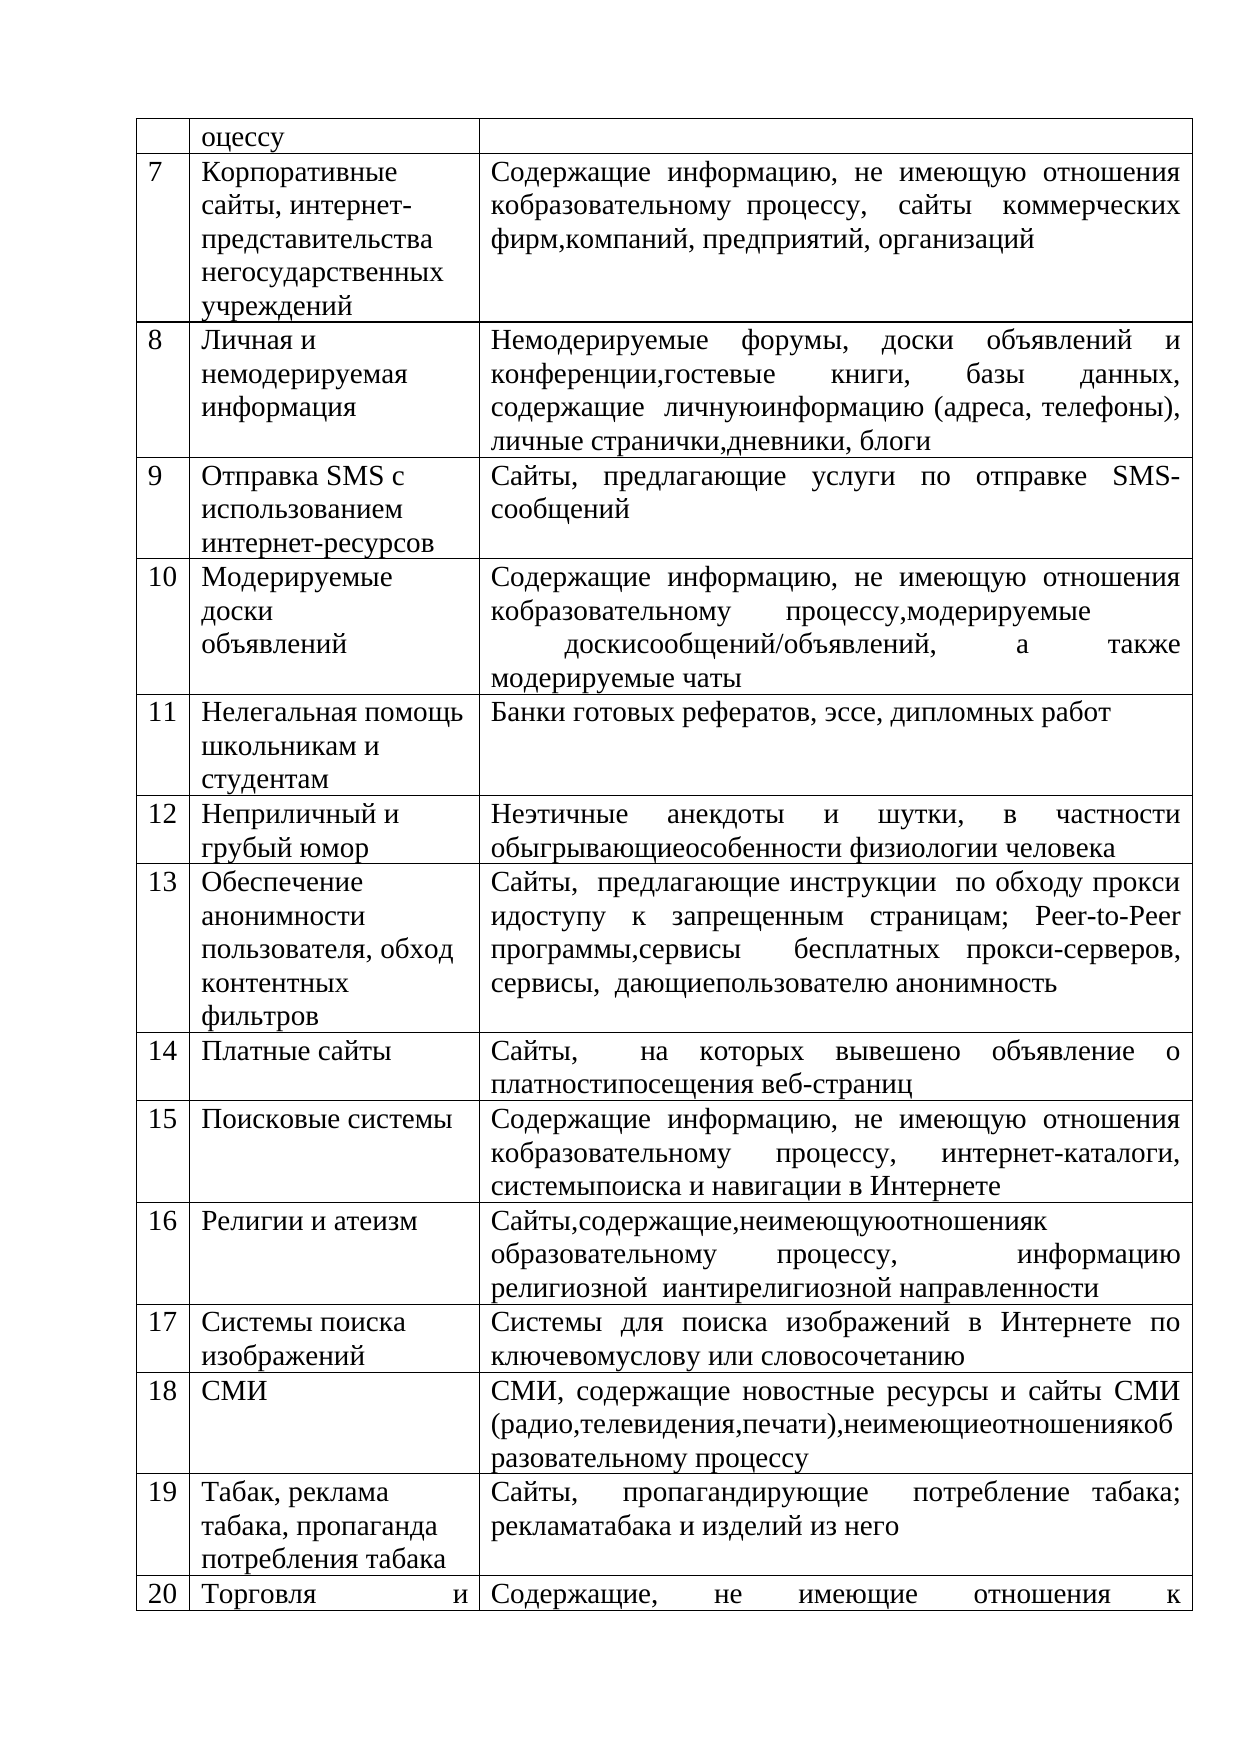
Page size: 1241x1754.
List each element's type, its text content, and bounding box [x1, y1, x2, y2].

table_cell Сайты, на которых вывешено объявление о платностипосещения веб-страниц [480, 1033, 1192, 1100]
table_cell Табак, реклама табака, пропаганда потребления табака [190, 1474, 479, 1575]
table_cell Неприличный и грубый юмор [190, 796, 479, 863]
table_cell 20 [137, 1576, 189, 1609]
table_cell Сайты, предлагающие инструкции по обходу прокси идоступу к запрещенным страницам; Peer-to-Peer программы,сервисы бесплатных прокси-серверов, сервисы, дающиепользователю анонимность [480, 864, 1192, 1032]
table_cell Системы для поиска изображений в Интернете по ключевомуслову или словосочетанию [480, 1305, 1192, 1372]
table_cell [190, 1576, 479, 1609]
table_cell Банки готовых рефератов, эссе, дипломных работ [480, 695, 1192, 795]
table_cell Модерируемые доски объявлений [190, 559, 479, 693]
table_cell Неэтичные анекдоты и шутки, в частности обыгрывающиеособенности физиологии человека [480, 796, 1192, 863]
table_cell 19 [137, 1474, 189, 1575]
table_cell Отправка SMS с использованием интернет-ресурсов [190, 458, 479, 558]
table_cell Сайты, пропагандирующие потребление табака; рекламатабака и изделий из него [480, 1474, 1192, 1575]
table_cell 6 [137, 119, 189, 153]
table_cell СМИ, содержащие новостные ресурсы и сайты СМИ (радио,телевидения,печати),неимеющиеотношениякобразовательному процессу [480, 1373, 1192, 1473]
table_cell Содержащие информацию, не имеющую отношения кобразовательному процессу,модерируемые доскисообщений/объявлений, а также модерируемые чаты [480, 559, 1192, 693]
table_cell 11 [137, 695, 189, 795]
table_cell Религии и атеизм [190, 1203, 479, 1303]
table_cell Сайты, предлагающие услуги по отправке SMS-сообщений [480, 458, 1192, 558]
table_cell 15 [137, 1101, 189, 1202]
table_cell Содержащие информацию, не имеющую отношения кобразовательному процессу, интернет-каталоги, системыпоиска и навигации в Интернете [480, 1101, 1192, 1202]
table_cell 7 [137, 154, 189, 321]
table_cell Поисковые системы [190, 1101, 479, 1202]
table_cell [480, 1576, 1192, 1609]
table_cell 9 [137, 458, 189, 558]
table_cell 10 [137, 559, 189, 693]
table_cell 16 [137, 1203, 189, 1303]
table_cell Сайты,содержащие,неимеющуюотношенияк образовательному процессу, информацию религиозной иантирелигиозной направленности [480, 1203, 1192, 1303]
table_cell 18 [137, 1373, 189, 1473]
table_cell 13 [137, 864, 189, 1032]
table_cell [480, 119, 1192, 153]
table_cell 12 [137, 796, 189, 863]
table_cell Корпоративные сайты, интернет- представительства негосударственных учреждений [190, 154, 479, 321]
table_cell Обеспечение анонимности пользователя, обход контентных фильтров [190, 864, 479, 1032]
table_cell 17 [137, 1305, 189, 1372]
table_cell Платные сайты [190, 1033, 479, 1100]
table_cell Системы поиска изображений [190, 1305, 479, 1372]
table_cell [190, 119, 479, 153]
table_cell Содержащие информацию, не имеющую отношения кобразовательному процессу, сайты коммерческих фирм,компаний, предприятий, организаций [480, 154, 1192, 321]
table_cell 14 [137, 1033, 189, 1100]
table_cell 8 [137, 323, 189, 457]
table_cell Личная и немодерируемая информация [190, 323, 479, 457]
table_cell Немодерируемые форумы, доски объявлений и конференции,гостевые книги, базы данных, содержащие личнуюинформацию (адреса, телефоны), личные странички,дневники, блоги [480, 323, 1192, 457]
table_cell СМИ [190, 1373, 479, 1473]
table_cell Нелегальная помощь школьникам и студентам [190, 695, 479, 795]
